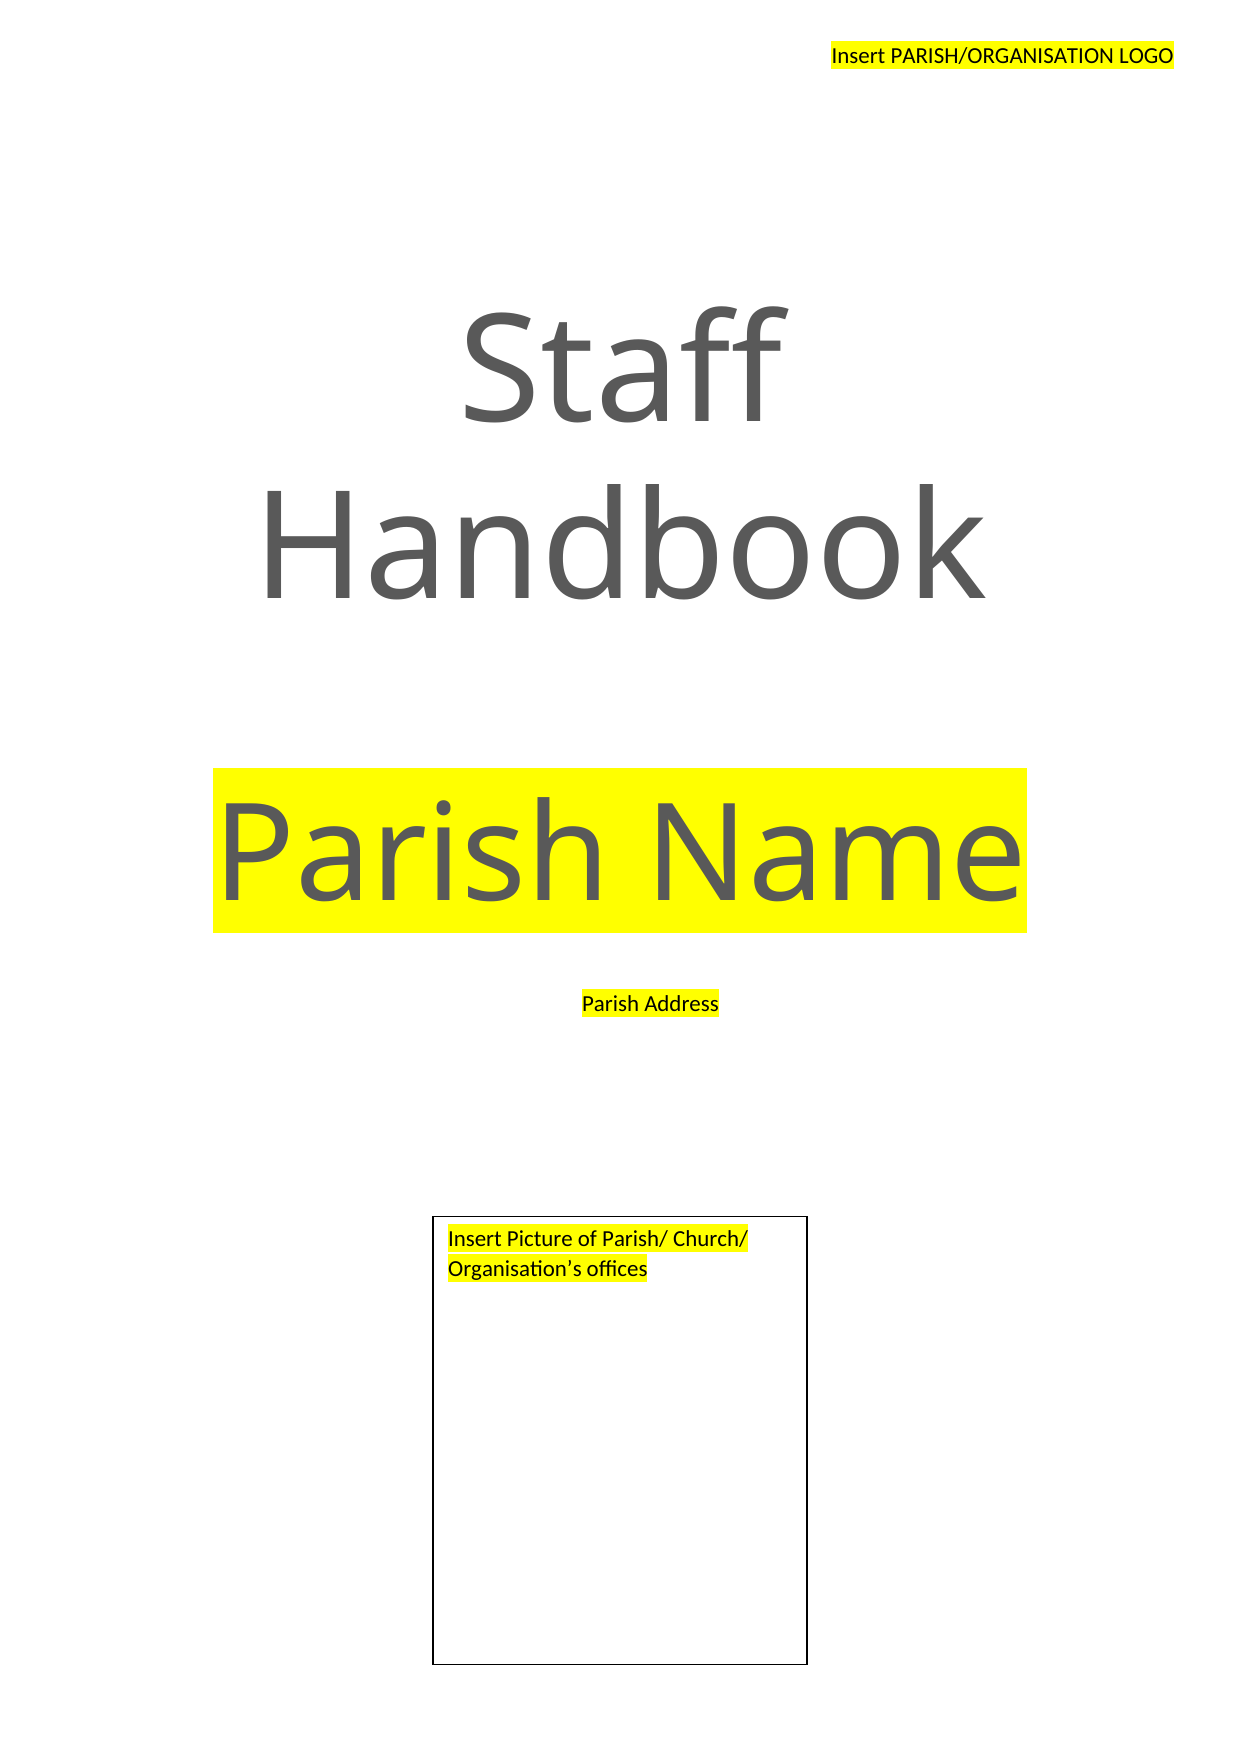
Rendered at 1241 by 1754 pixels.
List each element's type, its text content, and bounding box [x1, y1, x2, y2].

title Parish Name [150, 767, 1090, 933]
title Staff Handbook [150, 275, 1090, 642]
